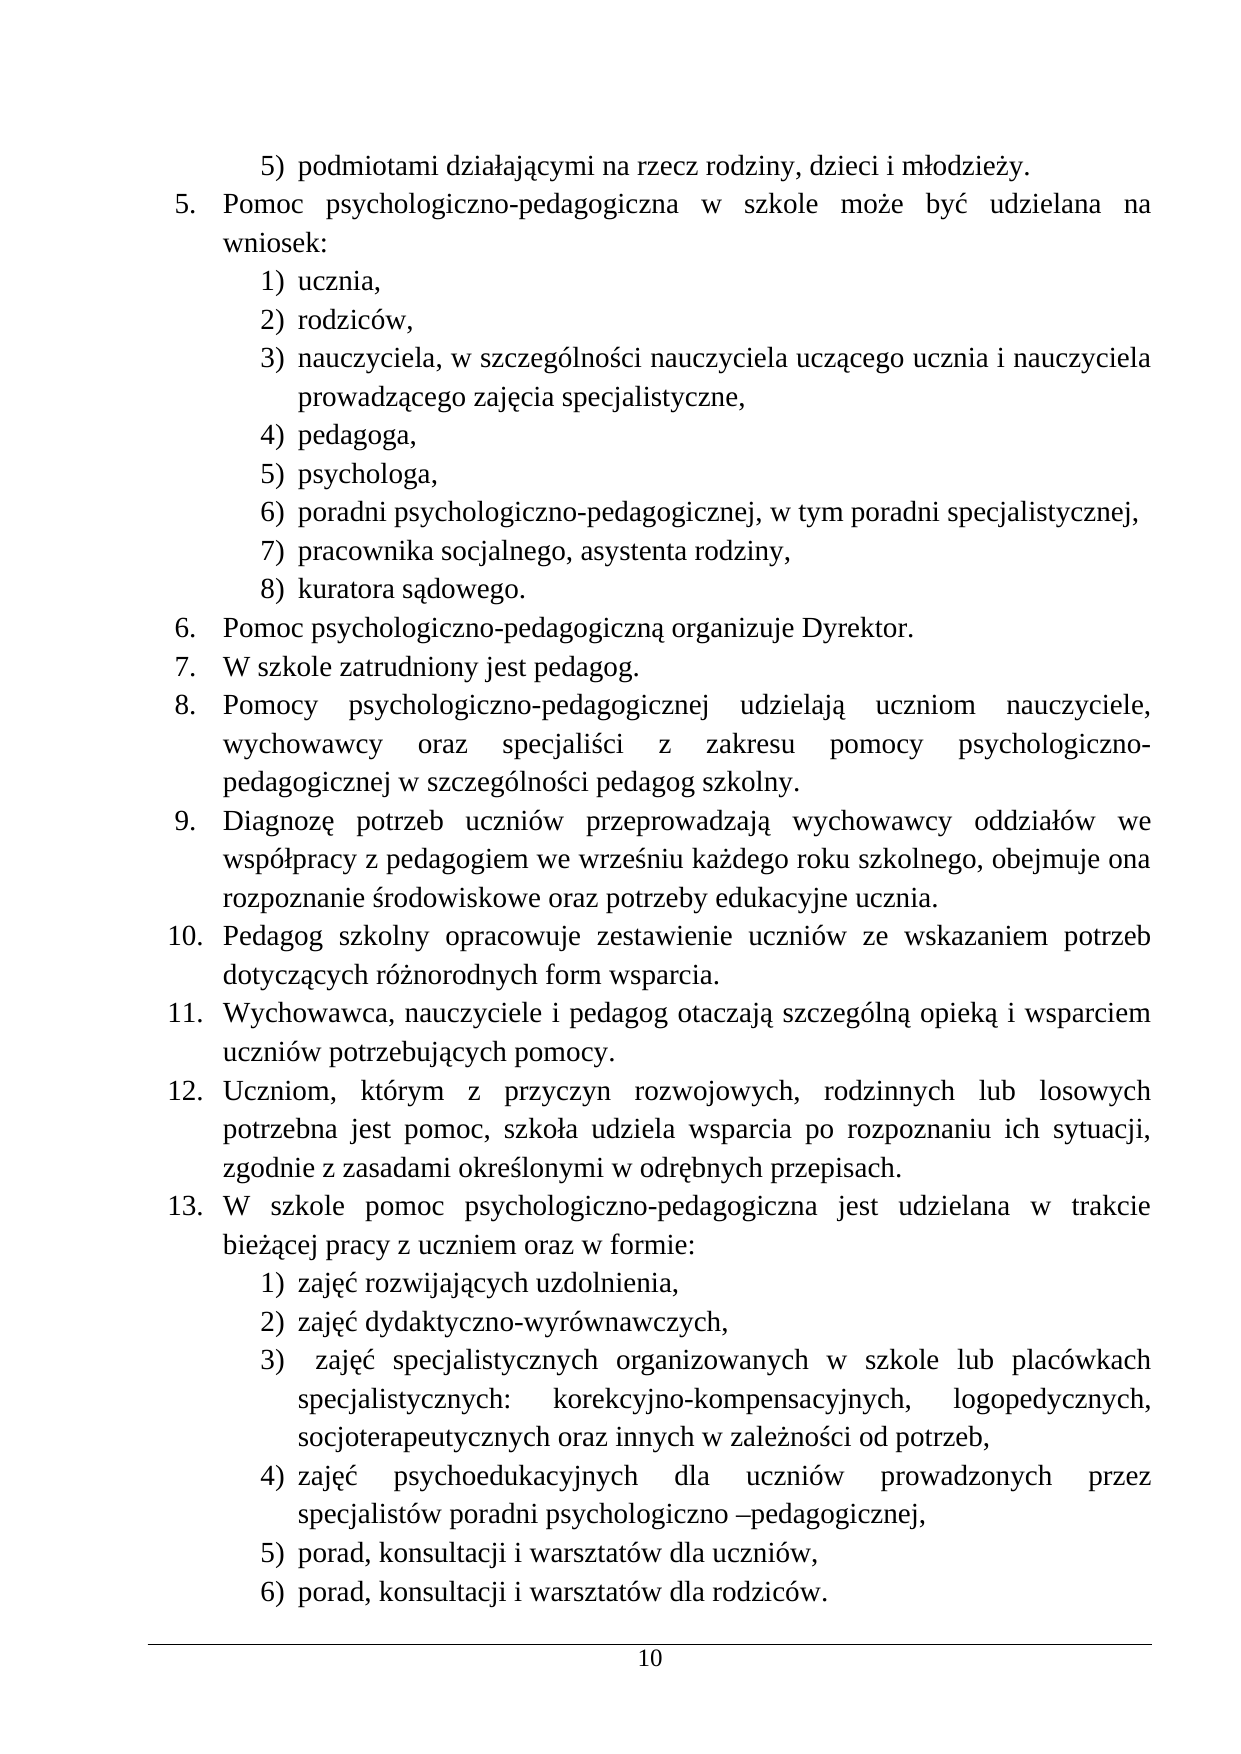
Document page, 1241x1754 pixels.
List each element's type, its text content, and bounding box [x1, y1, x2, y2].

list podmiotami działającymi na rzecz rodziny, dzieci i młodzieży. [260, 148, 1152, 181]
list Pomoc psychologiczno-pedagogiczną organizuje Dyrektor. [185, 610, 1152, 644]
list W szkole pomoc psychologiczno-pedagogiczna jest udzielana w trakcie bieżącej pracy z uczniem oraz w formie: [185, 1188, 1152, 1260]
list Diagnozę potrzeb uczniów przeprowadzają wychowawcy oddziałów we współpracy z pedagogiem we wrześniu każdego roku szkolnego, obejmuje ona rozpoznanie środowiskowe oraz potrzeby edukacyjne ucznia. [185, 803, 1152, 913]
list Pomoc psychologiczno-pedagogiczna w szkole może być udzielana na wniosek: [185, 186, 1152, 258]
list zajęć dydaktyczno-wyrównawczych, [260, 1304, 1152, 1337]
list zajęć psychoedukacyjnych dla uczniów prowadzonych przez specjalistów poradni psychologiczno –pedagogicznej, [260, 1458, 1152, 1530]
list W szkole zatrudniony jest pedagog. [185, 649, 1152, 682]
list pracownika socjalnego, asystenta rodziny, [260, 533, 1152, 567]
list pedagoga, [260, 417, 1152, 451]
list Pomocy psychologiczno-pedagogicznej udzielają uczniom nauczyciele, wychowawcy oraz specjaliści z zakresu pomocy psychologiczno-pedagogicznej w szczególności pedagog szkolny. [185, 687, 1152, 798]
list rodziców, [260, 302, 1152, 335]
list Pedagog szkolny opracowuje zestawienie uczniów ze wskazaniem potrzeb dotyczących różnorodnych form wsparcia. [185, 918, 1152, 991]
list ucznia, [260, 263, 1152, 297]
list psychologa, [260, 456, 1152, 489]
list Wychowawca, nauczyciele i pedagog otaczają szczególną opieką i wsparciem uczniów potrzebujących pomocy. [185, 996, 1152, 1068]
list Uczniom, którym z przyczyn rozwojowych, rodzinnych lub losowych potrzebna jest pomoc, szkoła udziela wsparcia po rozpoznaniu ich sytuacji, zgodnie z zasadami określonymi w odrębnych przepisach. [185, 1073, 1152, 1183]
list zajęć specjalistycznych organizowanych w szkole lub placówkach specjalistycznych: korekcyjno-kompensacyjnych, logopedycznych, socjoterapeutycznych oraz innych w zależności od potrzeb, [260, 1342, 1152, 1453]
list porad, konsultacji i warsztatów dla rodziców. [260, 1574, 1152, 1607]
list kuratora sądowego. [260, 572, 1152, 605]
list zajęć rozwijających uzdolnienia, [260, 1265, 1152, 1299]
list nauczyciela, w szczególności nauczyciela uczącego ucznia i nauczyciela prowadzącego zajęcia specjalistyczne, [260, 340, 1152, 412]
list poradni psychologiczno-pedagogicznej, w tym poradni specjalistycznej, [260, 494, 1152, 528]
list porad, konsultacji i warsztatów dla uczniów, [260, 1535, 1152, 1569]
